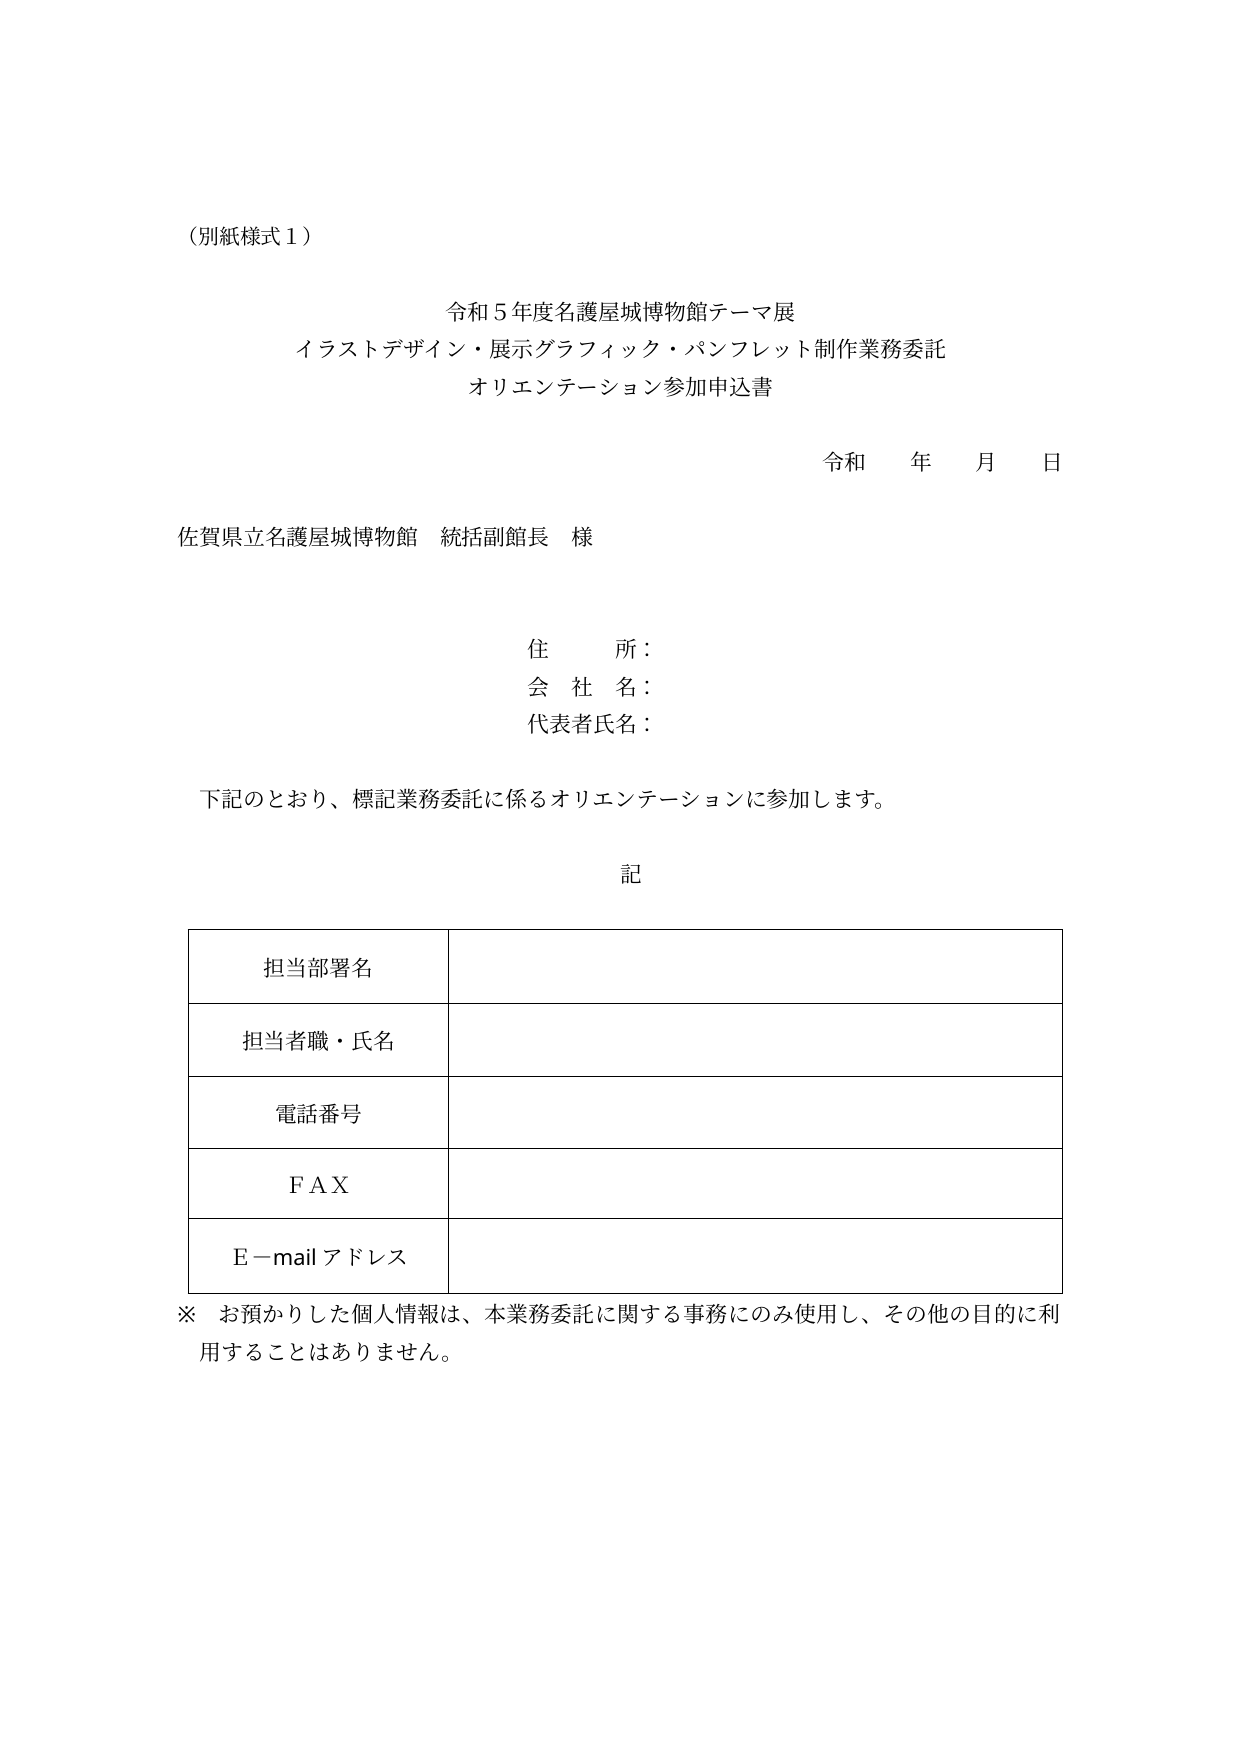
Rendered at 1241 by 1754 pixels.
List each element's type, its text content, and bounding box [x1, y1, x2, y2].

text 代表者氏名： [177, 704, 1063, 742]
text イラストデザイン・展示グラフィック・パンフレット制作業務委託 [177, 329, 1063, 367]
table_header [449, 930, 1062, 1003]
table_cell [449, 1149, 1062, 1218]
table_cell 担当者職・氏名 [189, 1004, 448, 1076]
table_cell 電話番号 [189, 1077, 448, 1148]
table_cell Ｅ－mailアドレス [189, 1219, 448, 1293]
table_cell [449, 1077, 1062, 1148]
text 会 社 名： [177, 667, 1063, 704]
table_cell [449, 1004, 1062, 1076]
table_cell ＦＡＸ [189, 1149, 448, 1218]
text 佐賀県立名護屋城博物館 統括副館長 様 [177, 517, 1063, 554]
text オリエンテーション参加申込書 [177, 367, 1063, 404]
table_header 担当部署名 [189, 930, 448, 1003]
text 下記のとおり、標記業務委託に係るオリエンテーションに参加します。 [177, 779, 1063, 817]
text （別紙様式１） [177, 217, 1063, 254]
text 住 所： [177, 629, 1063, 667]
text ※ お預かりした個人情報は、本業務委託に関する事務にのみ使用し、その他の目的に利用することはありません。 [177, 1294, 1063, 1369]
text 令和５年度名護屋城博物館テーマ展 [177, 292, 1063, 329]
text 令和 年 月 日 [177, 442, 1063, 479]
text 記 [177, 854, 1063, 892]
table_cell [449, 1219, 1062, 1293]
